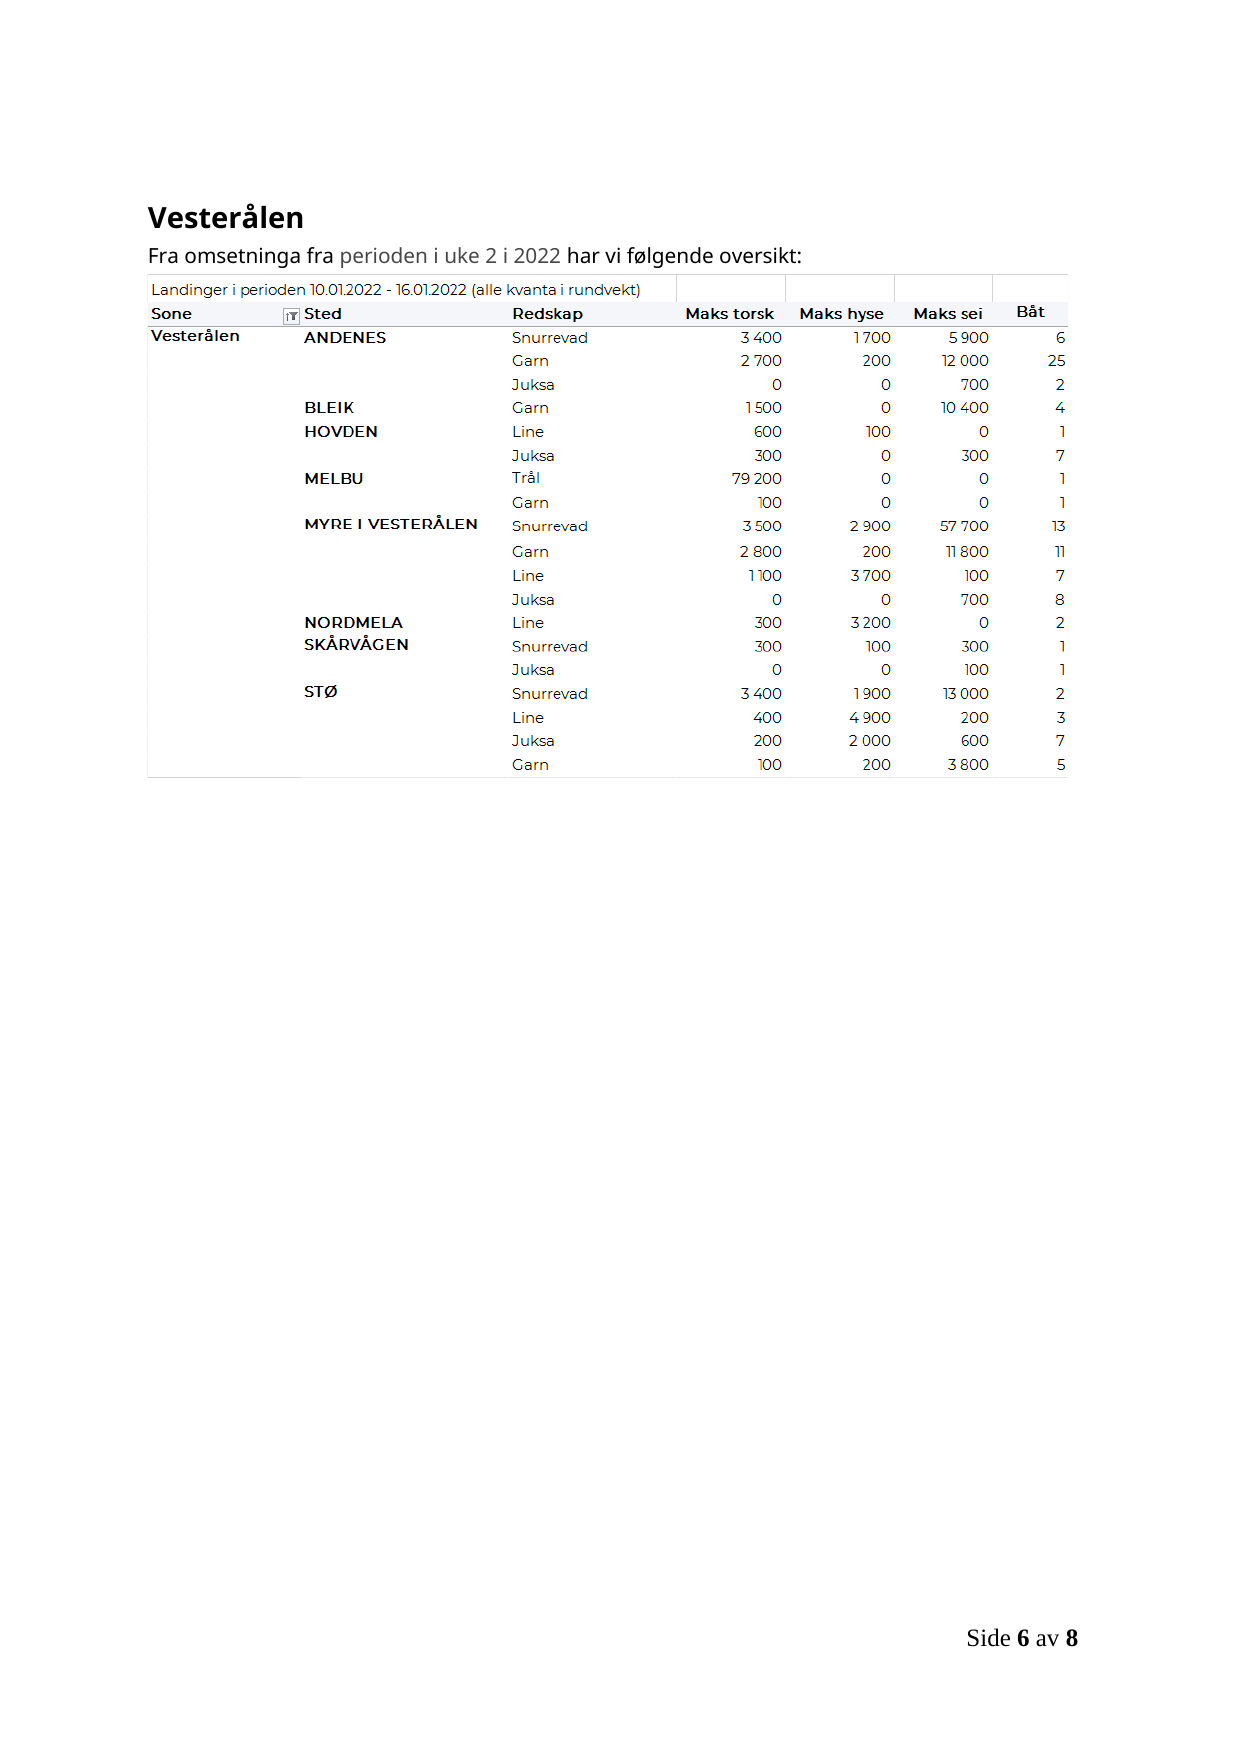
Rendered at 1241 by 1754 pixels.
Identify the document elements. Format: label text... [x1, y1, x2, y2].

picture [147, 274, 1069, 778]
